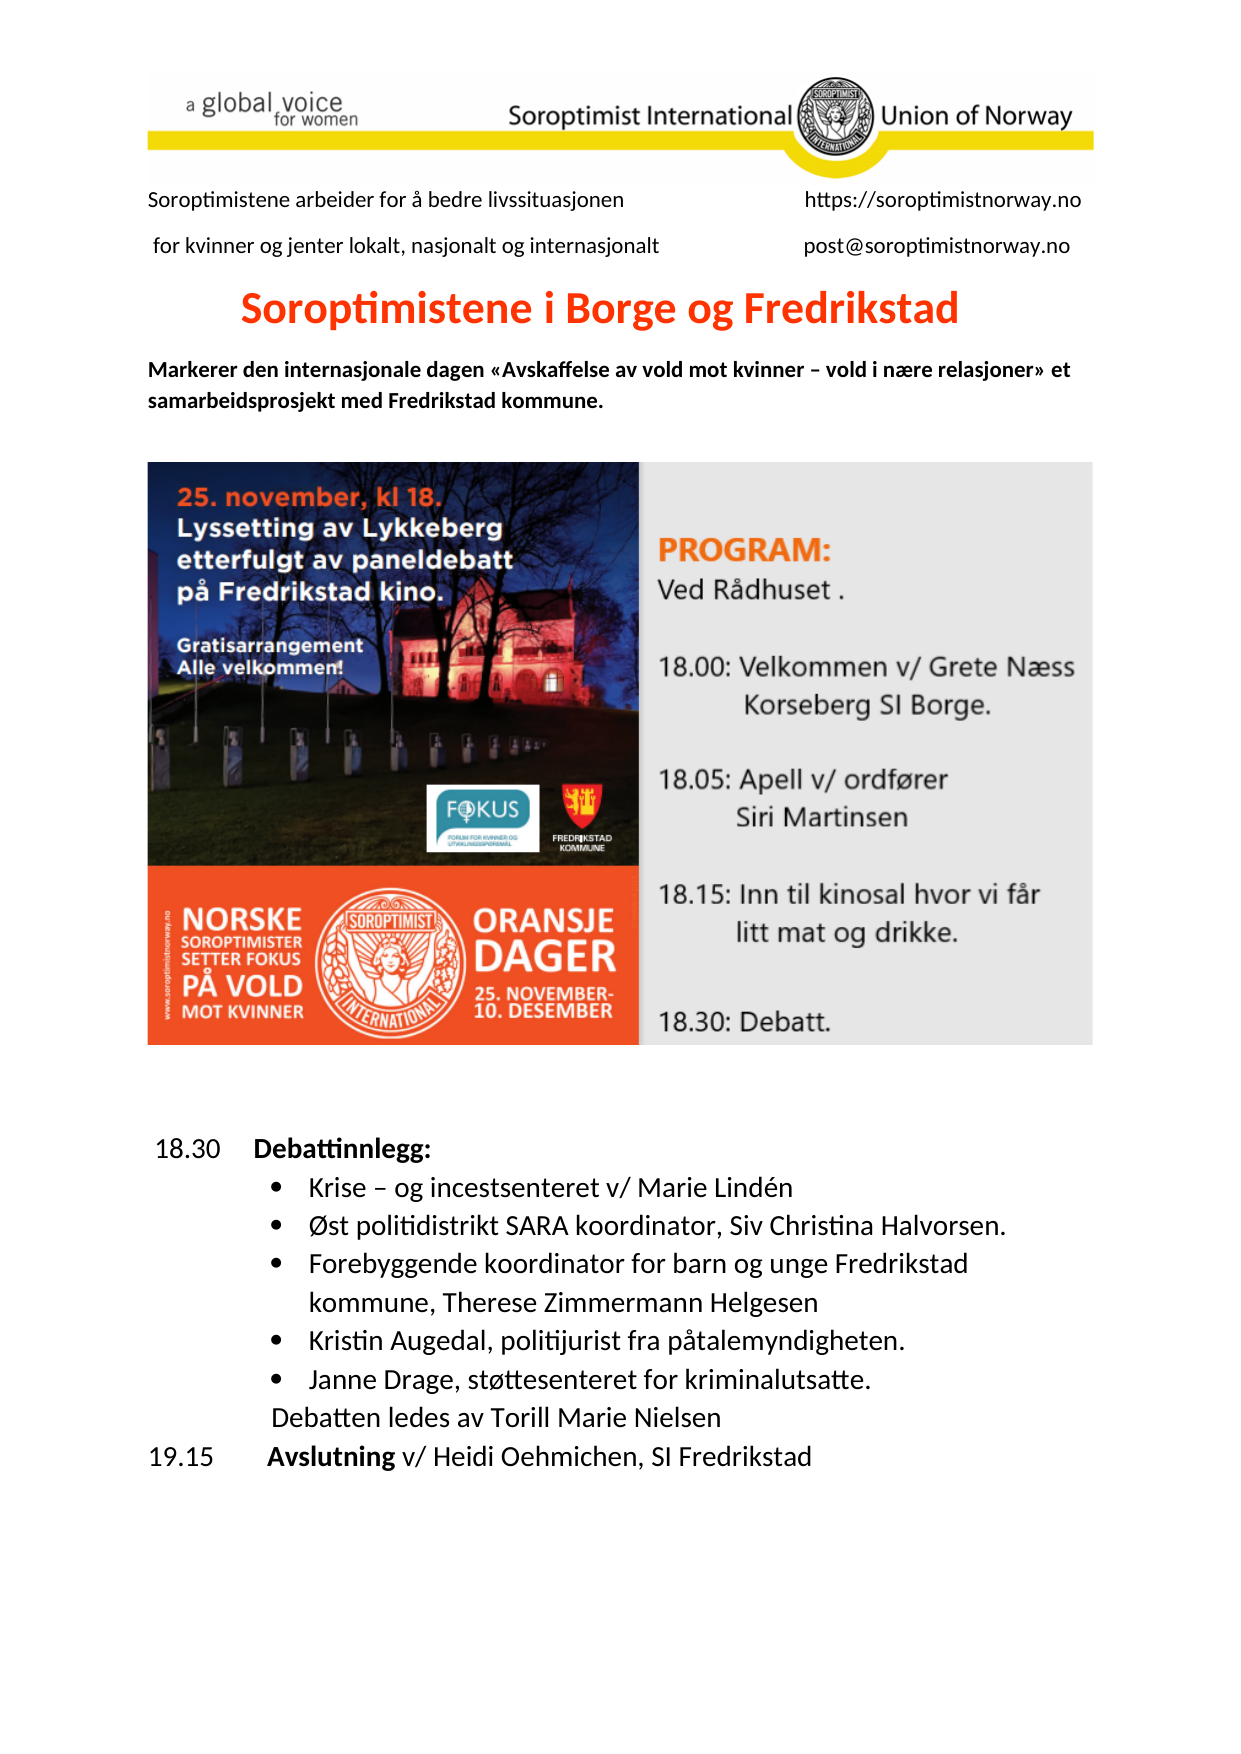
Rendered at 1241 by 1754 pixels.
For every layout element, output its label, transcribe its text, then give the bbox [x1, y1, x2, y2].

picture [147, 73, 1094, 185]
text 18.30 Debattinnlegg: [148, 1130, 1093, 1166]
picture [147, 462, 1093, 1045]
text 19.15 Avslutning v/ Heidi Oehmichen, SI Fredrikstad [148, 1438, 1093, 1473]
text Soroptimistene arbeider for å bedre livssituasjonen https://soroptimistnorway.no [148, 185, 1093, 213]
list Forebyggende koordinator for barn og unge Fredrikstad kommune, Therese Zimmermann Helgesen [271, 1246, 1093, 1319]
text for kvinner og jenter lokalt, nasjonalt og internasjonalt post@soroptimistnorway.no [148, 232, 1093, 260]
list Janne Drage, støttesenteret for kriminalutsatte. [271, 1361, 1093, 1396]
text Debatten ledes av Torill Marie Nielsen [271, 1399, 1093, 1435]
text Soroptimistene i Borge og Fredrikstad [148, 278, 1093, 334]
list Øst politidistrikt SARA koordinator, Siv Christina Halvorsen. [271, 1207, 1093, 1243]
list Krise – og incestsenteret v/ Marie Lindén [271, 1169, 1093, 1204]
list Kristin Augedal, politijurist fra påtalemyndigheten. [271, 1322, 1093, 1358]
text Markerer den internasjonale dagen «Avskaffelse av vold mot kvinner – vold i nære relasjoner» et samarbeidsprosjekt med Fredrikstad kommune. [148, 356, 1093, 414]
